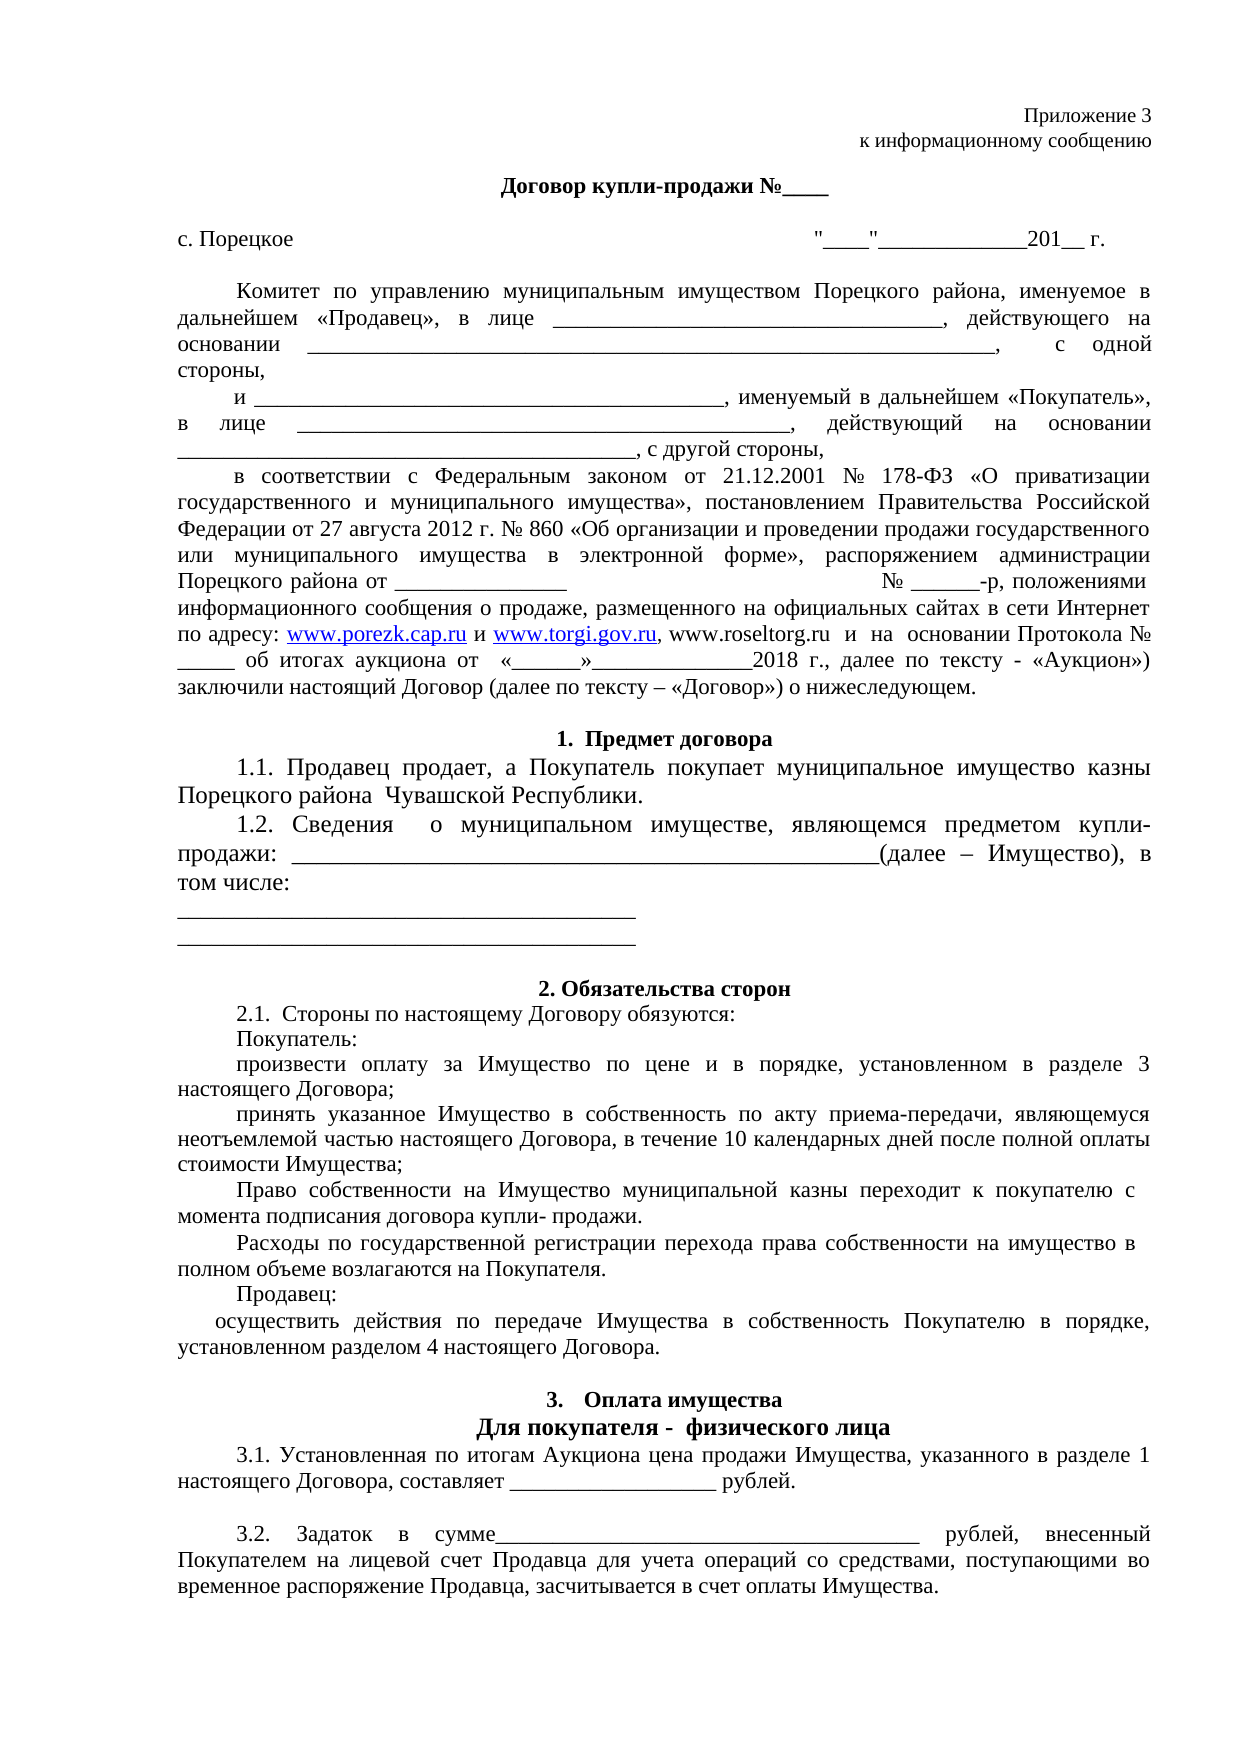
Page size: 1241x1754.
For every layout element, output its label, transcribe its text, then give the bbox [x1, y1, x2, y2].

text 1. Предмет договора [177, 725, 1152, 752]
text Право собственности на Имущество муниципальной казны переходит к покупателю с момента подписания договора купли- продажи. [177, 1176, 1137, 1229]
text 2. Обязательства сторон [177, 974, 1152, 1001]
text принять указанное Имущество в собственность по акту приема-передачи, являющемуся неотъемлемой частью настоящего Договора, в течение 10 календарных дней после полной оплаты стоимости Имущества; [177, 1101, 1152, 1176]
text Продавец: [177, 1282, 1152, 1307]
list Оплата имущества [177, 1386, 1152, 1412]
text 2.1. Стороны по настоящему Договору обязуются: [177, 1001, 1152, 1026]
text 1.2. Сведения о муниципальном имуществе, являющемся предметом купли-продажи: _______________________________________________(далее – Имущество), в том числе: [177, 809, 1152, 896]
text Для покупателя - физического лица [215, 1412, 1152, 1441]
text Покупатель: [177, 1026, 1152, 1051]
text произвести оплату за Имущество по цене и в порядке, установленном в разделе 3 настоящего Договора; [177, 1051, 1152, 1101]
text 3.1. Установленная по итогам Аукциона цена продажи Имущества, указанного в разделе 1 настоящего Договора, составляет __________________ рублей. [177, 1441, 1152, 1493]
text 3.2. Задаток в сумме_____________________________________ рублей, внесенный Покупателем на лицевой счет Продавца для учета операций со средствами, поступающими во временное распоряжение Продавца, засчитывается в счет оплаты Имущества. [177, 1520, 1152, 1599]
text 1.1. Продавец продает, а Покупатель покупает муниципальное имущество казны Порецкого района Чувашской Республики. [177, 752, 1152, 809]
text к информационному сообщению [783, 127, 1152, 152]
text Расходы по государственной регистрации перехода права собственности на имущество в полном объеме возлагаются на Покупателя. [177, 1229, 1137, 1282]
text осуществить действия по передаче Имущества в собственность Покупателю в порядке, установленном разделом 4 настоящего Договора. [177, 1307, 1152, 1359]
text ________________________________________ [177, 922, 1146, 948]
text в соответствии с Федеральным законом от 21.12.2001 № 178-ФЗ «О приватизации государственного и муниципального имущества», постановлением Правительства Российской Федерации от 27 августа 2012 г. № 860 «Об организации и проведении продажи государственного или муниципального имущества в электронной форме», распоряжением администрации Порецкого района от _______________ № ______-р, положениями информационного сообщения о продаже, размещенного на официальных сайтах в сети Интернет по адресу: www.porezk.cap.ru и www.torgi.gov.ru, www.roseltorg.ru и на основании Протокола № _____ об итогах аукциона от «______»______________2018 г., далее по тексту - «Аукцион») заключили настоящий Договор (далее по тексту – «Договор») о нижеследующем. [177, 462, 1152, 699]
text Комитет по управлению муниципальным имуществом Порецкого района, именуемое в дальнейшем «Продавец», в лице __________________________________, действующего на основании ____________________________________________________________, с одной стороны, [177, 277, 1152, 383]
text и _________________________________________, именуемый в дальнейшем «Покупатель», в лице ___________________________________________, действующий на основании ________________________________________, с другой стороны, [177, 383, 1152, 462]
text с. Порецкое "____"_____________201__ г. [177, 225, 1152, 251]
text ________________________________________ [177, 896, 1146, 922]
text Договор купли-продажи №____ [177, 172, 1152, 198]
text Приложение 3 [783, 103, 1152, 127]
